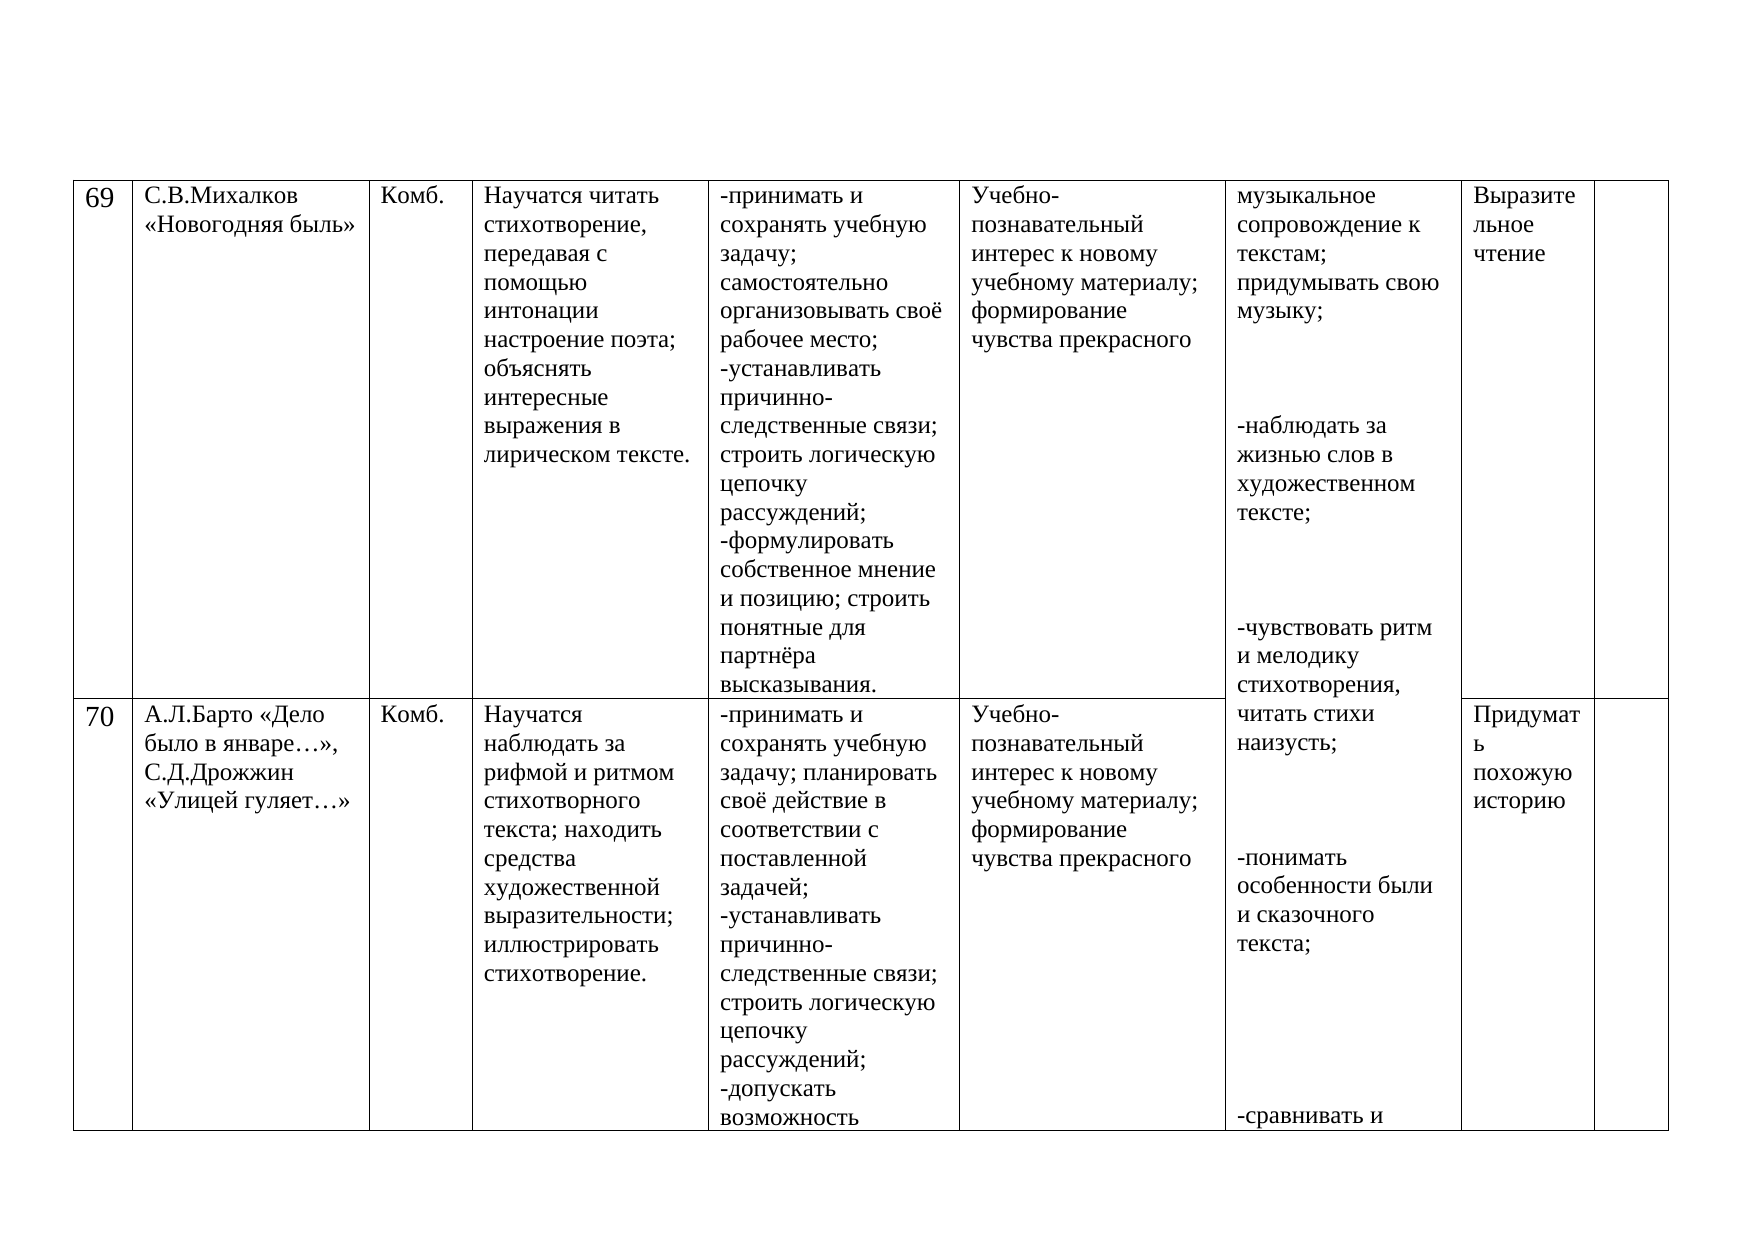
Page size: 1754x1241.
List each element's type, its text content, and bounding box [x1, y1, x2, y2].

table_cell 69 [74, 181, 132, 698]
table_cell 70 [74, 699, 132, 1130]
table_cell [133, 699, 369, 1130]
table_cell Выразительное чтение [1462, 181, 1594, 698]
table_cell Комб. [370, 181, 472, 698]
table_cell [1595, 699, 1668, 1130]
table_cell -принимать и сохранять учебную задачу; самостоятельно организовывать своё рабочее место; -устанавливать причинно-следственные связи; строить логическую цепочку рассуждений; -формулировать собственное мнение и позицию; строить понятные для партнёра высказывания. [709, 181, 959, 698]
table_cell [1595, 181, 1668, 698]
table_cell Научатся читать стихотворение, передавая с помощью интонации настроение поэта; объяснять интересные выражения в лирическом тексте. [473, 181, 708, 698]
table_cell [960, 699, 1225, 1130]
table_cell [709, 699, 959, 1130]
table_cell Комб. [370, 699, 472, 1130]
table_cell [473, 699, 708, 1130]
table_cell Учебно-познавательный интерес к новому учебному материалу; формирование чувства прекрасного [960, 181, 1225, 698]
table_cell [1462, 699, 1594, 1130]
table_cell С.В.Михалков «Новогодняя быль» [133, 181, 369, 698]
